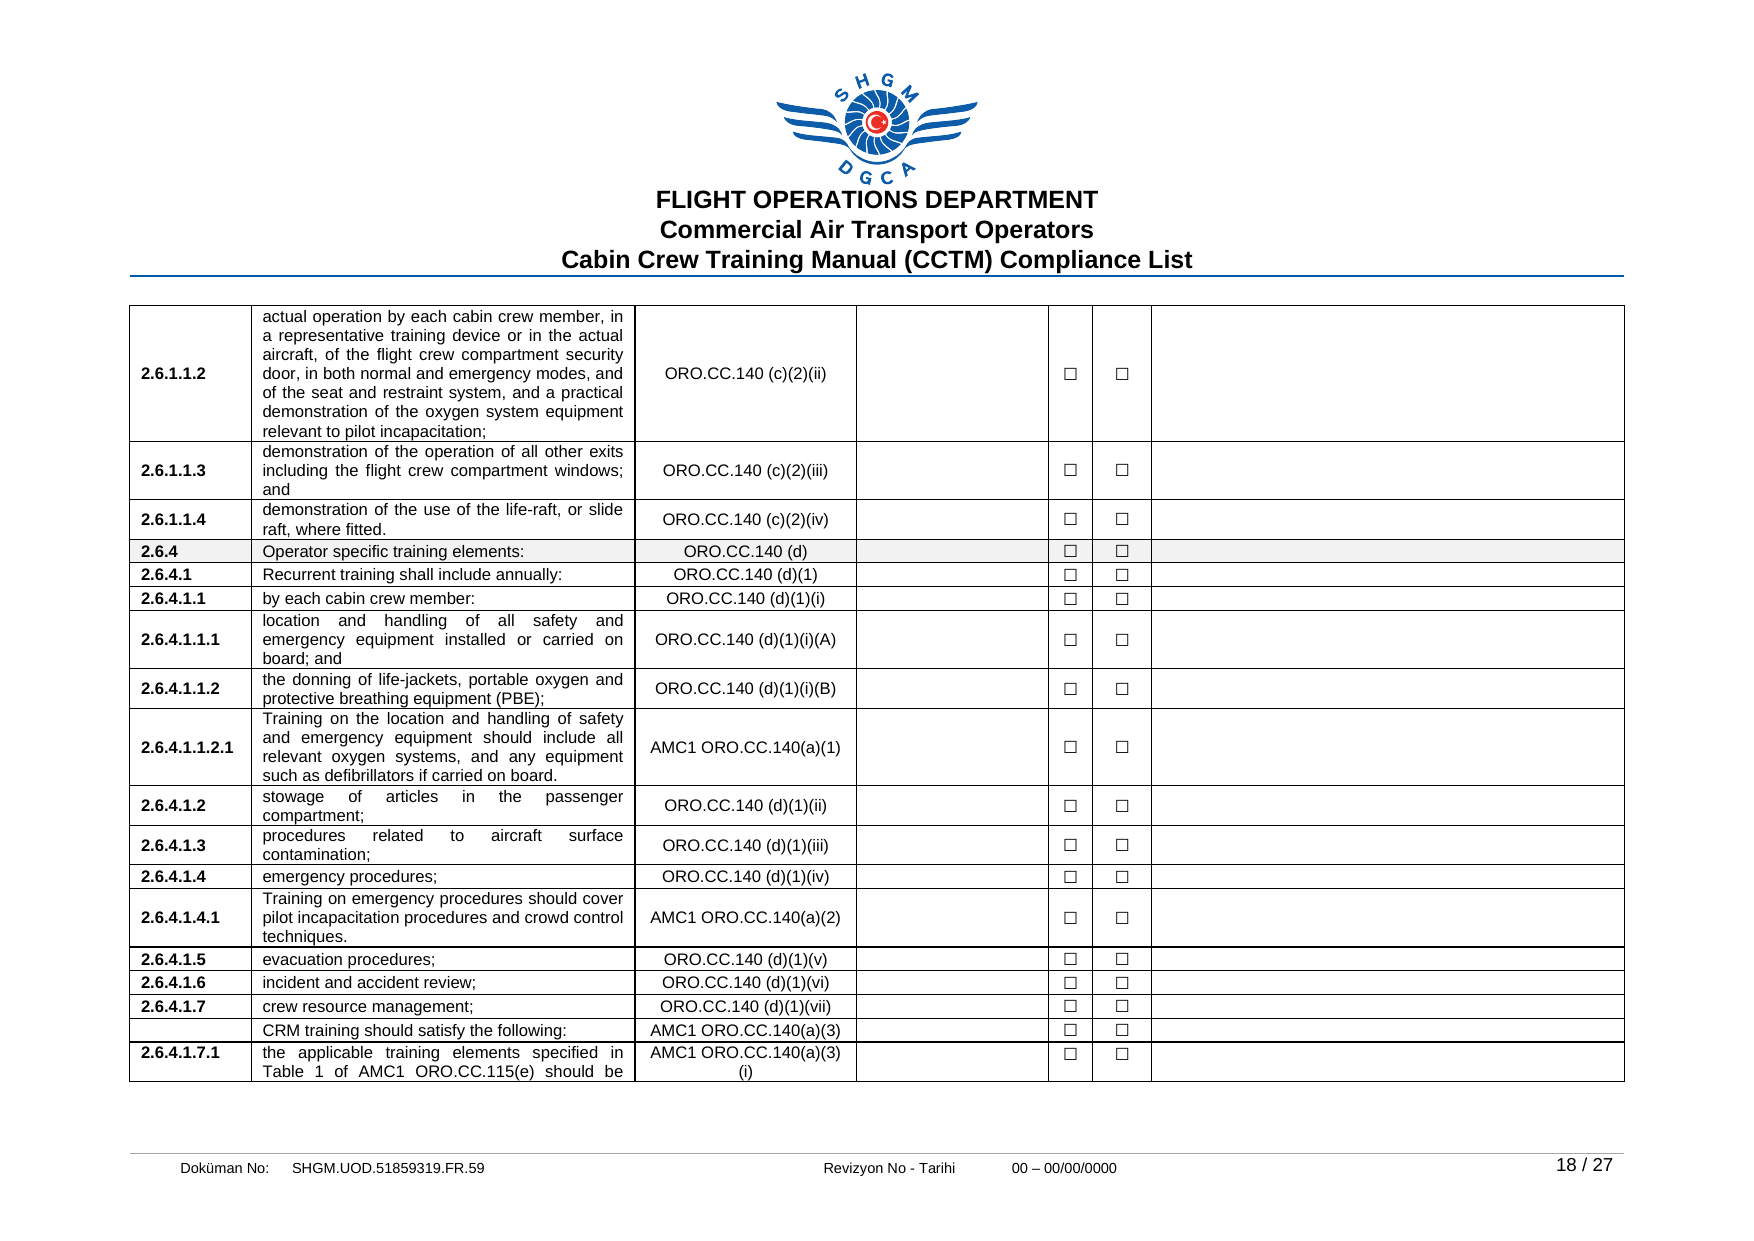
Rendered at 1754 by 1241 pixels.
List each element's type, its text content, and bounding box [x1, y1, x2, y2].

table_cell ORO.CC.140 (d)(1)(i)(B) [636, 669, 856, 708]
table_cell AMC1 ORO.CC.140(a)(2) [636, 889, 856, 946]
table_cell actual operation by each cabin crew member, in a representative training device or in the actual aircraft, of the flight crew compartment security door, in both normal and emergency modes, and of the seat and restraint system, and a practical demonstration of the oxygen system equipment relevant to pilot incapacitation; [252, 306, 634, 441]
table_cell [1152, 563, 1624, 586]
table_cell by each cabin crew member: [252, 587, 634, 610]
table_cell [1152, 1019, 1624, 1041]
table_cell incident and accident review; [252, 971, 634, 994]
table_cell [1152, 306, 1624, 441]
table_cell [1152, 500, 1624, 538]
table_cell location and handling of all safety and emergency equipment installed or carried on board; and [252, 611, 634, 668]
table_cell 2.6.4.1.7.1 [130, 1043, 251, 1081]
table_cell 2.6.1.1.4 [130, 500, 251, 538]
table_cell [1152, 709, 1624, 785]
table_cell Training on emergency procedures should cover pilot incapacitation procedures and crowd control techniques. [252, 889, 634, 946]
table_cell procedures related to aircraft surface contamination; [252, 826, 634, 864]
table_cell ORO.CC.140 (d)(1)(v) [636, 948, 856, 970]
table_cell 2.6.1.1.3 [130, 442, 251, 499]
table_cell [857, 306, 1048, 441]
table_cell 2.6.4.1.4.1 [130, 889, 251, 946]
table_cell [857, 865, 1048, 888]
table_cell emergency procedures; [252, 865, 634, 888]
table_cell [1152, 865, 1624, 888]
table_cell [857, 786, 1048, 825]
table_cell ORO.CC.140 (d)(1)(i) [636, 587, 856, 610]
table_cell ORO.CC.140 (d)(1)(ii) [636, 786, 856, 825]
table_cell 2.6.4 [130, 540, 251, 562]
table_cell [857, 1019, 1048, 1041]
table_cell [857, 587, 1048, 610]
table_cell [1152, 1043, 1624, 1081]
table_cell ORO.CC.140 (c)(2)(ii) [636, 306, 856, 441]
table_cell demonstration of the use of the life-raft, or slide raft, where fitted. [252, 500, 634, 538]
table_cell [857, 611, 1048, 668]
table_cell [1152, 540, 1624, 562]
table_cell [1152, 669, 1624, 708]
table_cell ORO.CC.140 (d)(1)(i)(A) [636, 611, 856, 668]
table_cell [1152, 786, 1624, 825]
table_cell [857, 995, 1048, 1018]
table_cell ORO.CC.140 (d)(1)(iv) [636, 865, 856, 888]
table_cell evacuation procedures; [252, 948, 634, 970]
table_cell 2.6.1.1.2 [130, 306, 251, 441]
table_cell [1152, 587, 1624, 610]
table_cell 2.6.4.1.6 [130, 971, 251, 994]
table_cell 2.6.4.1.1.2 [130, 669, 251, 708]
table_cell [1152, 826, 1624, 864]
picture [776, 73, 978, 185]
table_cell [1152, 889, 1624, 946]
table_cell AMC1 ORO.CC.140(a)(3)(i) [636, 1043, 856, 1081]
table_cell [1152, 442, 1624, 499]
table_cell 2.6.4.1.2 [130, 786, 251, 825]
table_cell [130, 1019, 251, 1041]
table_cell 2.6.4.1.1.1 [130, 611, 251, 668]
table_cell ORO.CC.140 (d)(1) [636, 563, 856, 586]
table_cell [1152, 611, 1624, 668]
table_cell 2.6.4.1.7 [130, 995, 251, 1018]
table_cell [857, 442, 1048, 499]
table_cell 2.6.4.1.3 [130, 826, 251, 864]
table_cell 2.6.4.1.1.2.1 [130, 709, 251, 785]
table_cell [857, 1043, 1048, 1081]
table_cell [857, 669, 1048, 708]
table_cell crew resource management; [252, 995, 634, 1018]
table_cell [1152, 971, 1624, 994]
table_cell 2.6.4.1 [130, 563, 251, 586]
table_cell ORO.CC.140 (d) [636, 540, 856, 562]
table_cell stowage of articles in the passenger compartment; [252, 786, 634, 825]
table_cell ORO.CC.140 (c)(2)(iii) [636, 442, 856, 499]
table_cell AMC1 ORO.CC.140(a)(1) [636, 709, 856, 785]
table_cell Recurrent training shall include annually: [252, 563, 634, 586]
table_cell [857, 889, 1048, 946]
table_cell 2.6.4.1.5 [130, 948, 251, 970]
table_cell 2.6.4.1.1 [130, 587, 251, 610]
table_cell [857, 709, 1048, 785]
table_cell ORO.CC.140 (c)(2)(iv) [636, 500, 856, 538]
table_cell ORO.CC.140 (d)(1)(vi) [636, 971, 856, 994]
table_cell Training on the location and handling of safety and emergency equipment should include all relevant oxygen systems, and any equipment such as defibrillators if carried on board. [252, 709, 634, 785]
table_cell Operator specific training elements: [252, 540, 634, 562]
table_cell the donning of life-jackets, portable oxygen and protective breathing equipment (PBE); [252, 669, 634, 708]
table_cell AMC1 ORO.CC.140(a)(3) [636, 1019, 856, 1041]
table_cell [857, 500, 1048, 538]
table_cell demonstration of the operation of all other exits including the flight crew compartment windows; and [252, 442, 634, 499]
table_cell ORO.CC.140 (d)(1)(vii) [636, 995, 856, 1018]
table_cell [1152, 948, 1624, 970]
table_cell [857, 826, 1048, 864]
table_cell [857, 540, 1048, 562]
table_cell [857, 948, 1048, 970]
table_cell [1152, 995, 1624, 1018]
table_cell [857, 563, 1048, 586]
table_cell 2.6.4.1.4 [130, 865, 251, 888]
table_cell CRM training should satisfy the following: [252, 1019, 634, 1041]
table_cell [857, 971, 1048, 994]
table_cell ORO.CC.140 (d)(1)(iii) [636, 826, 856, 864]
